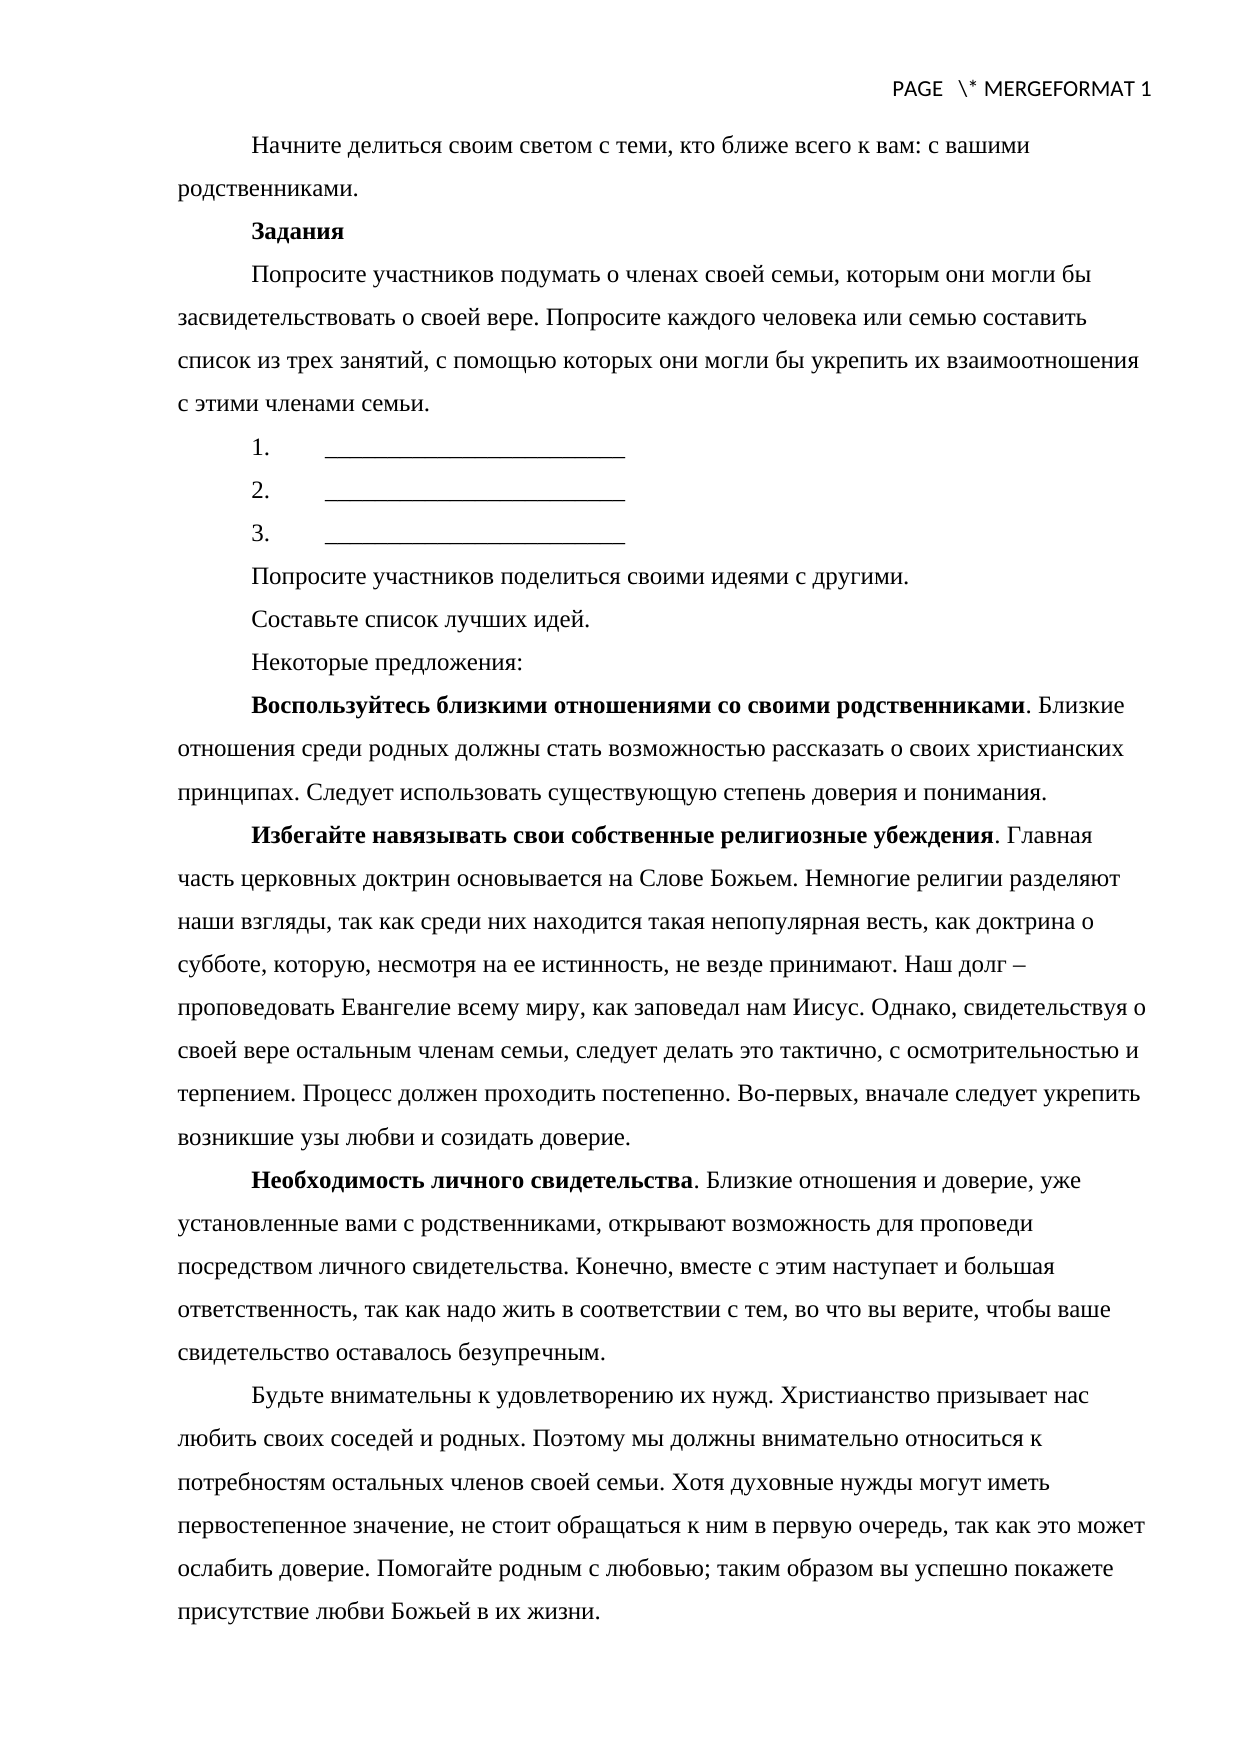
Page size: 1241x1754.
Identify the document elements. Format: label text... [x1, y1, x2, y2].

list ________________________ [177, 432, 1152, 460]
text Составьте список лучших идей. [177, 604, 1152, 633]
text Будьте внимательны к удовлетворению их нужд. Христианство призывает нас любить своих соседей и родных. Поэтому мы должны внимательно относиться к потребностям остальных членов своей семьи. Хотя духовные нужды могут иметь первостепенное значение, не стоит обращаться к ним в первую очередь, так как это может ослабить доверие. Помогайте родным с любовью; таким образом вы успешно покажете присутствие любви Божьей в их жизни. [177, 1380, 1152, 1625]
text Попросите участников поделиться своими идеями с другими. [177, 561, 1152, 590]
text Некоторые предложения: [177, 647, 1152, 676]
text Попросите участников подумать о членах своей семьи, которым они могли бы засвидетельствовать о своей вере. Попросите каждого человека или семью составить список из трех занятий, с помощью которых они могли бы укрепить их взаимоотношения с этими членами семьи. [177, 259, 1152, 417]
text Воспользуйтесь близкими отношениями со своими родственниками. Близкие отношения среди родных должны стать возможностью рассказать о своих христианских принципах. Следует использовать существующую степень доверия и понимания. [177, 690, 1152, 805]
text Необходимость личного свидетельства. Близкие отношения и доверие, уже установленные вами с родственниками, открывают возможность для проповеди посредством личного свидетельства. Конечно, вместе с этим наступает и большая ответственность, так как надо жить в соответствии с тем, во что вы верите, чтобы ваше свидетельство оставалось безупречным. [177, 1165, 1152, 1366]
text Избегайте навязывать свои собственные религиозные убеждения. Главная часть церковных доктрин основывается на Слове Божьем. Немногие религии разделяют наши взгляды, так как среди них находится такая непопулярная весть, как доктрина о субботе, которую, несмотря на ее истинность, не везде принимают. Наш долг – проповедовать Евангелие всему миру, как заповедал нам Иисус. Однако, свидетельствуя о своей вере остальным членам семьи, следует делать это тактично, с осмотрительностью и терпением. Процесс должен проходить постепенно. Во-первых, вначале следует укрепить возникшие узы любви и созидать доверие. [177, 820, 1152, 1150]
text Начните делиться своим светом с теми, кто ближе всего к вам: с вашими родственниками. [177, 130, 1152, 202]
text Задания [177, 216, 1152, 245]
list ________________________ [177, 475, 1152, 503]
list ________________________ [177, 518, 1152, 547]
